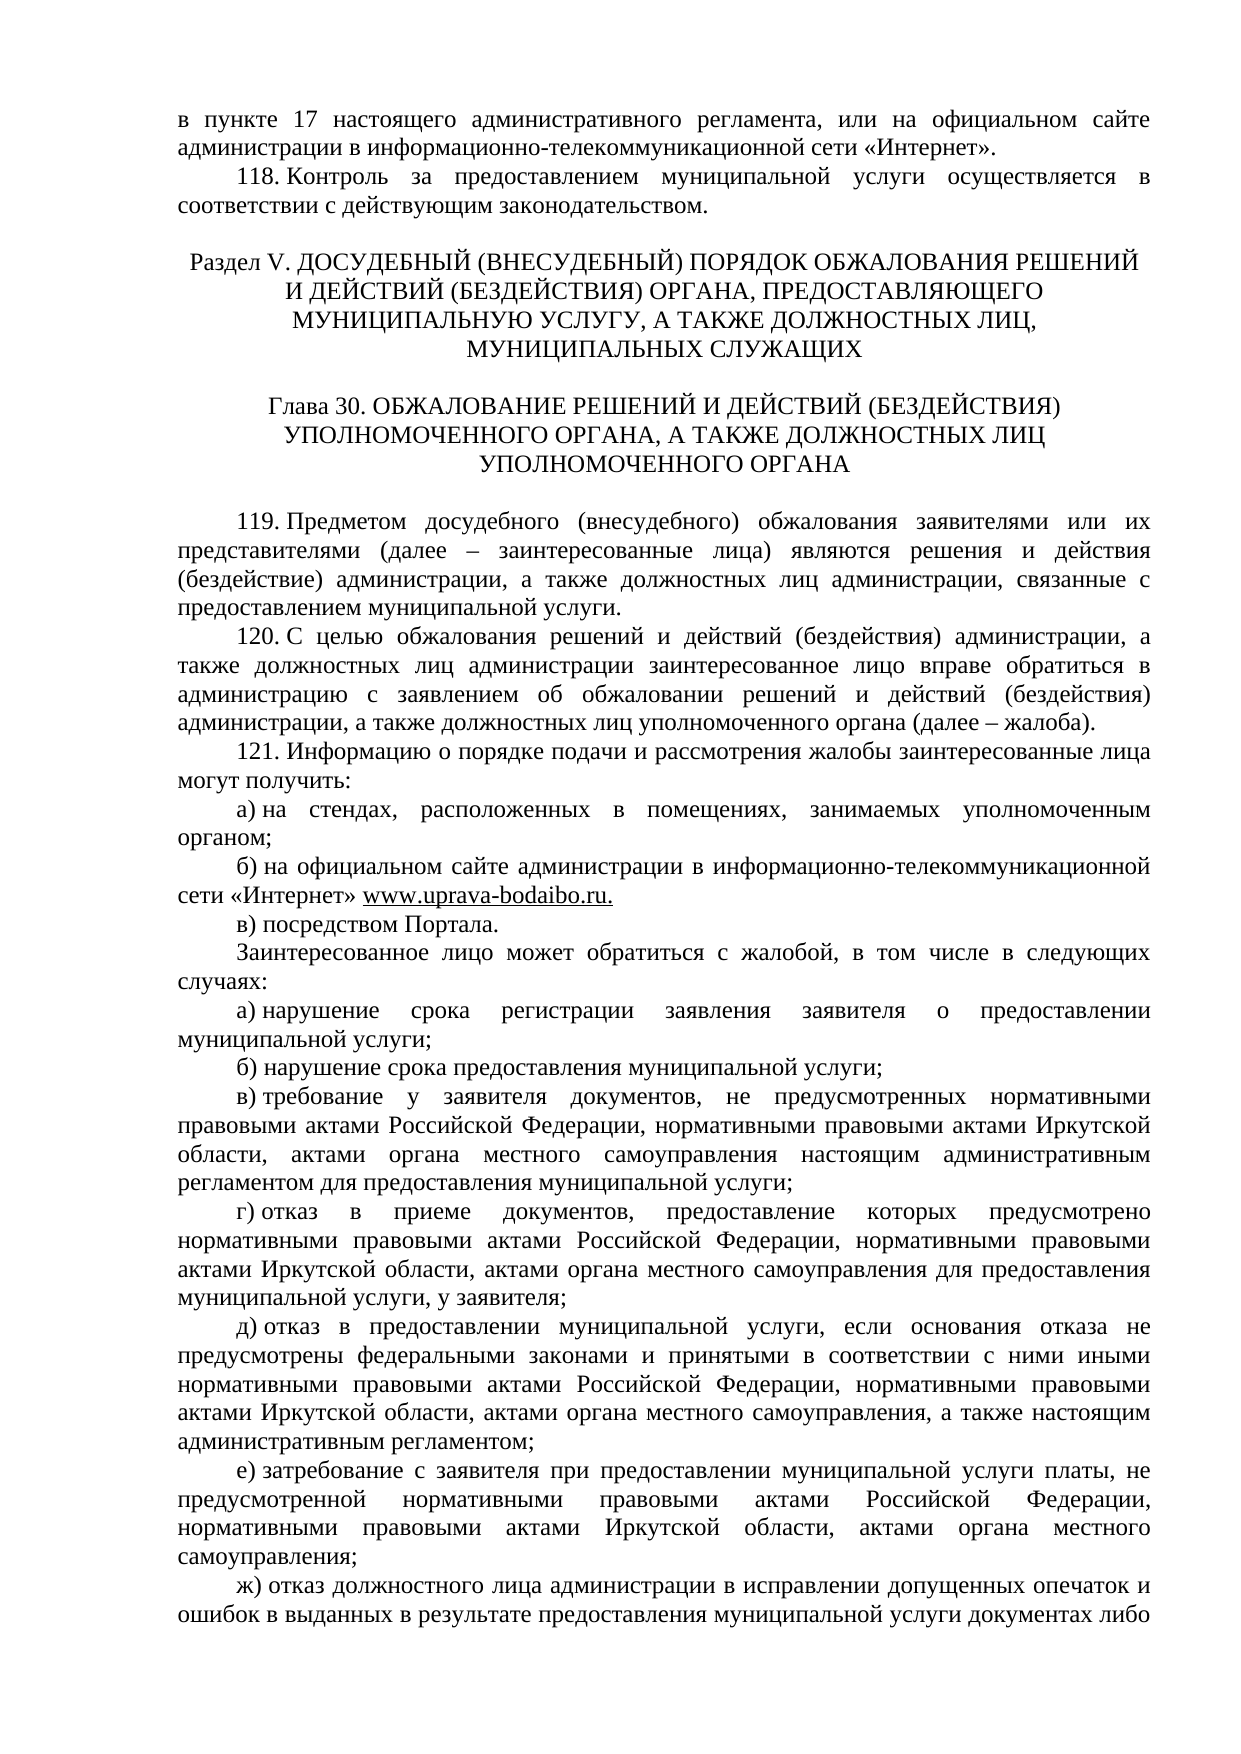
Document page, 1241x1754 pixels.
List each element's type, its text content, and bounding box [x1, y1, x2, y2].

text б) нарушение срока предоставления муниципальной услуги; [177, 1052, 1152, 1081]
text 121. Информацию о порядке подачи и рассмотрения жалобы заинтересованные лица могут получить: [177, 736, 1152, 794]
text Заинтересованное лицо может обратиться с жалобой, в том числе в следующих случаях: [177, 937, 1152, 995]
text 119. Предметом досудебного (внесудебного) обжалования заявителями или их представителями (далее – заинтересованные лица) являются решения и действия (бездействие) администрации, а также должностных лиц администрации, связанные с предоставлением муниципальной услуги. [177, 506, 1152, 621]
text г) отказ в приеме документов, предоставление которых предусмотрено нормативными правовыми актами Российской Федерации, нормативными правовыми актами Иркутской области, актами органа местного самоуправления для предоставления муниципальной услуги, у заявителя; [177, 1196, 1152, 1311]
text е) затребование с заявителя при предоставлении муниципальной услуги платы, не предусмотренной нормативными правовыми актами Российской Федерации, нормативными правовыми актами Иркутской области, актами органа местного самоуправления; [177, 1455, 1152, 1570]
text д) отказ в предоставлении муниципальной услуги, если основания отказа не предусмотрены федеральными законами и принятыми в соответствии с ними иными нормативными правовыми актами Российской Федерации, нормативными правовыми актами Иркутской области, актами органа местного самоуправления, а также настоящим административным регламентом; [177, 1311, 1152, 1455]
text в) посредством Портала. [177, 909, 1152, 937]
text б) на официальном сайте администрации в информационно-телекоммуникационной сети «Интернет» www.uprava-bodaibo.ru. [177, 851, 1152, 909]
text 120. С целью обжалования решений и действий (бездействия) администрации, а также должностных лиц администрации заинтересованное лицо вправе обратиться в администрацию с заявлением об обжаловании решений и действий (бездействия) администрации, а также должностных лиц уполномоченного органа (далее – жалоба). [177, 621, 1152, 736]
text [177, 1570, 1152, 1627]
text а) на стендах, расположенных в помещениях, занимаемых уполномоченным органом; [177, 794, 1152, 851]
text Раздел V. ДОСУДЕБНЫЙ (ВНЕСУДЕБНЫЙ) ПОРЯДОК ОБЖАЛОВАНИЯ РЕШЕНИЙ И ДЕЙСТВИЙ (БЕЗДЕЙСТВИЯ) ОРГАНА, ПРЕДОСТАВЛЯЮЩЕГО МУНИЦИПАЛЬНУЮ УСЛУГУ, А ТАКЖЕ ДОЛЖНОСТНЫХ ЛИЦ, МУНИЦИПАЛЬНЫХ СЛУЖАЩИХ [177, 247, 1152, 362]
text в) требование у заявителя документов, не предусмотренных нормативными правовыми актами Российской Федерации, нормативными правовыми актами Иркутской области, актами органа местного самоуправления настоящим административным регламентом для предоставления муниципальной услуги; [177, 1081, 1152, 1196]
text а) нарушение срока регистрации заявления заявителя о предоставлении муниципальной услуги; [177, 995, 1152, 1052]
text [177, 104, 1152, 161]
text 118. Контроль за предоставлением муниципальной услуги осуществляется в соответствии с действующим законодательством. [177, 161, 1152, 219]
text Глава 30. ОБЖАЛОВАНИЕ РЕШЕНИЙ И ДЕЙСТВИЙ (БЕЗДЕЙСТВИЯ) УПОЛНОМОЧЕННОГО ОРГАНА, А ТАКЖЕ ДОЛЖНОСТНЫХ ЛИЦ УПОЛНОМОЧЕННОГО ОРГАНА [177, 391, 1152, 477]
